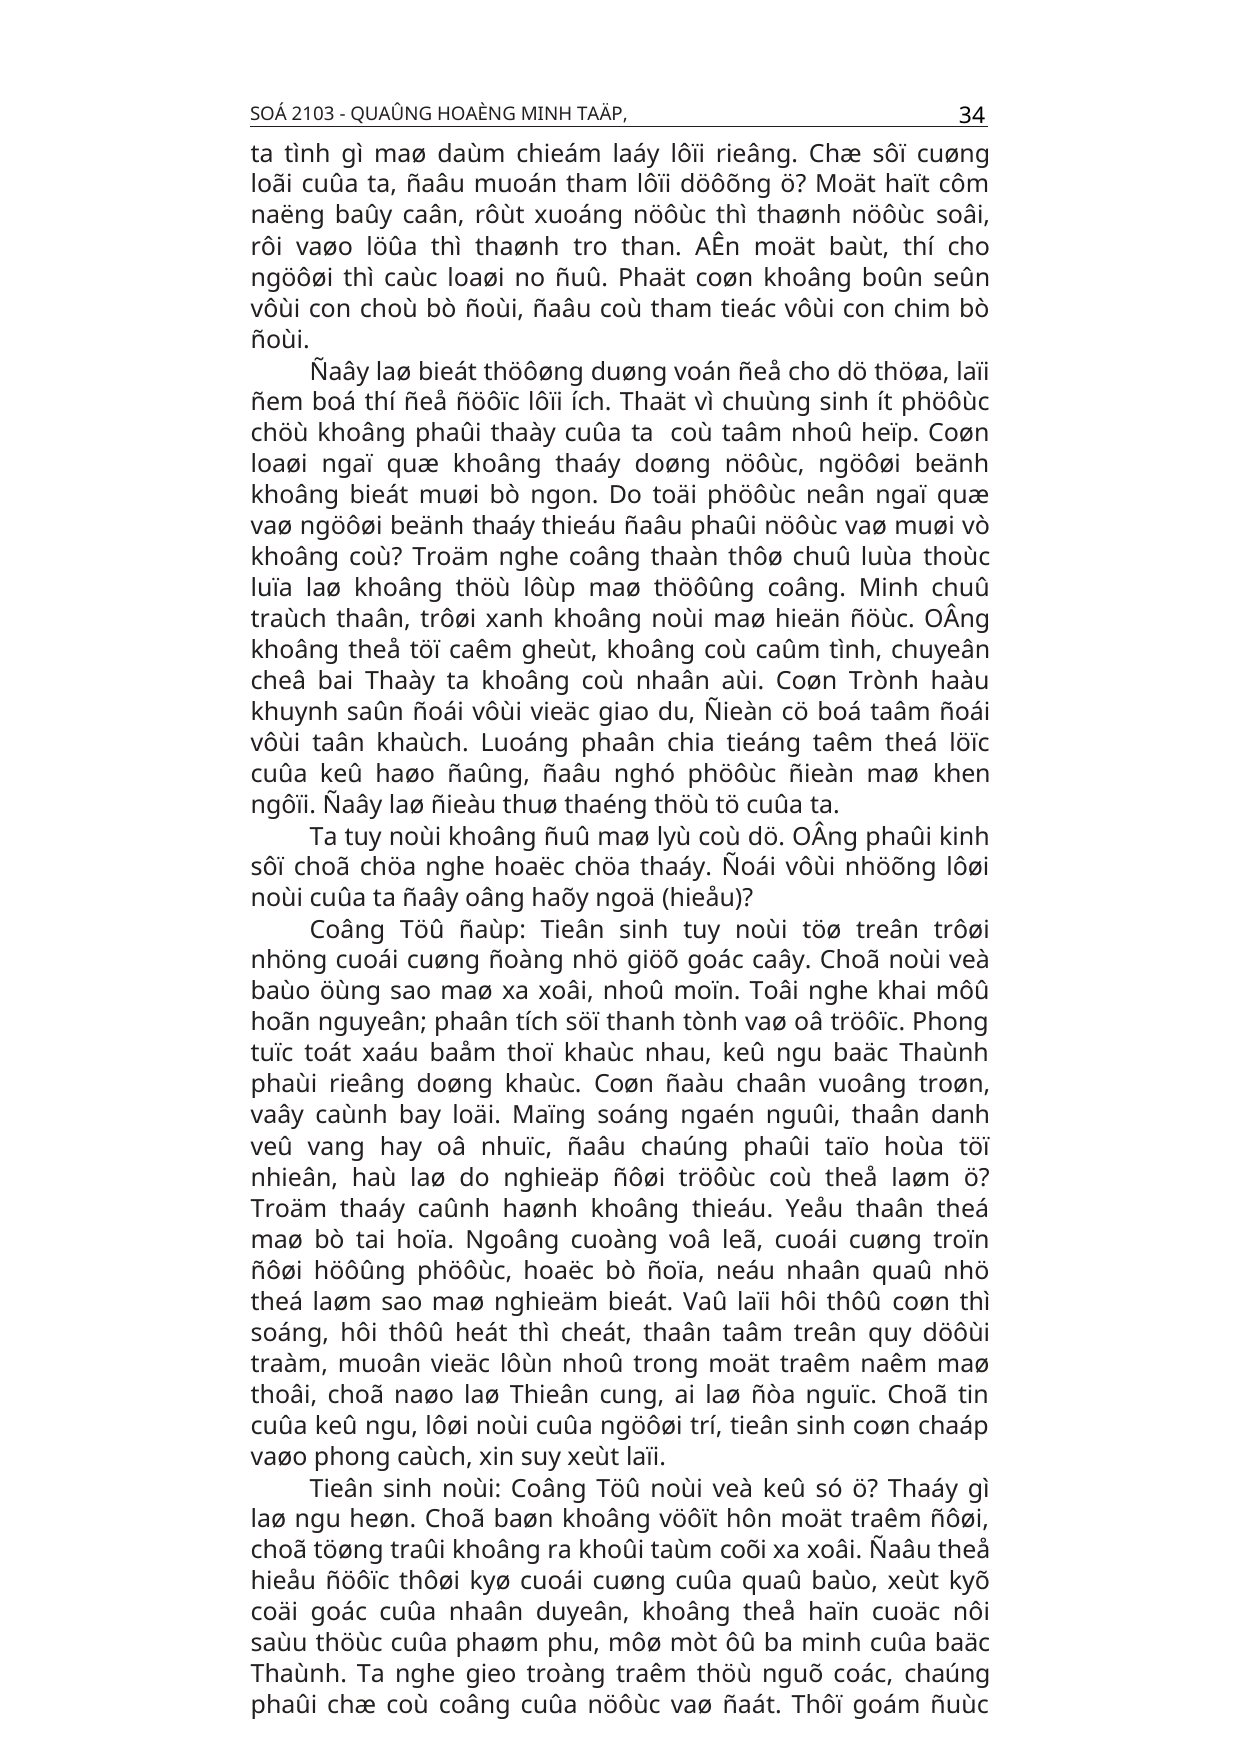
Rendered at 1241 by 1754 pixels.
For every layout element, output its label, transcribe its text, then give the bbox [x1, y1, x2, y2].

text ta tình gì maø daùm chieám laáy lôïi rieâng. Chæ sôï cuøng loãi cuûa ta, ñaâu muoán tham lôïi döôõng ö? Moät haït côm naëng baûy caân, rôùt xuoáng nöôùc thì thaønh nöôùc soâi, rôi vaøo löûa thì thaønh tro than. AÊn moät baùt, thí cho ngöôøi thì caùc loaøi no ñuû. Phaät coøn khoâng boûn seûn vôùi con choù bò ñoùi, ñaâu coù tham tieác vôùi con chim bò ñoùi. [250, 138, 990, 355]
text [250, 1473, 990, 1721]
text Ta tuy noùi khoâng ñuû maø lyù coù dö. OÂng phaûi kinh sôï choã chöa nghe hoaëc chöa thaáy. Ñoái vôùi nhöõng lôøi noùi cuûa ta ñaây oâng haõy ngoä (hieåu)? [250, 821, 990, 914]
text Coâng Töû ñaùp: Tieân sinh tuy noùi töø treân trôøi nhöng cuoái cuøng ñoàng nhö giöõ goác caây. Choã noùi veà baùo öùng sao maø xa xoâi, nhoû moïn. Toâi nghe khai môû hoãn nguyeân; phaân tích söï thanh tònh vaø oâ tröôïc. Phong tuïc toát xaáu baåm thoï khaùc nhau, keû ngu baäc Thaùnh phaùi rieâng doøng khaùc. Coøn ñaàu chaân vuoâng troøn, vaây caùnh bay loäi. Maïng soáng ngaén nguûi, thaân danh veû vang hay oâ nhuïc, ñaâu chaúng phaûi taïo hoùa töï nhieân, haù laø do nghieäp ñôøi tröôùc coù theå laøm ö? Troäm thaáy caûnh haønh khoâng thieáu. Yeåu thaân theá maø bò tai hoïa. Ngoâng cuoàng voâ leã, cuoái cuøng troïn ñôøi höôûng phöôùc, hoaëc bò ñoïa, neáu nhaân quaû nhö theá laøm sao maø nghieäm bieát. Vaû laïi hôi thôû coøn thì soáng, hôi thôû heát thì cheát, thaân taâm treân quy döôùi traàm, muoân vieäc lôùn nhoû trong moät traêm naêm maø thoâi, choã naøo laø Thieân cung, ai laø ñòa nguïc. Choã tin cuûa keû ngu, lôøi noùi cuûa ngöôøi trí, tieân sinh coøn chaáp vaøo phong caùch, xin suy xeùt laïi. [250, 914, 990, 1473]
text Ñaây laø bieát thöôøng duøng voán ñeå cho dö thöøa, laïi ñem boá thí ñeå ñöôïc lôïi ích. Thaät vì chuùng sinh ít phöôùc chöù khoâng phaûi thaày cuûa ta coù taâm nhoû heïp. Coøn loaøi ngaï quæ khoâng thaáy doøng nöôùc, ngöôøi beänh khoâng bieát muøi bò ngon. Do toäi phöôùc neân ngaï quæ vaø ngöôøi beänh thaáy thieáu ñaâu phaûi nöôùc vaø muøi vò khoâng coù? Troäm nghe coâng thaàn thôø chuû luùa thoùc luïa laø khoâng thöù lôùp maø thöôûng coâng. Minh chuû traùch thaân, trôøi xanh khoâng noùi maø hieän ñöùc. OÂng khoâng theå töï caêm gheùt, khoâng coù caûm tình, chuyeân cheâ bai Thaày ta khoâng coù nhaân aùi. Coøn Trònh haàu khuynh saûn ñoái vôùi vieäc giao du, Ñieàn cö boá taâm ñoái vôùi taân khaùch. Luoáng phaân chia tieáng taêm theá löïc cuûa keû haøo ñaûng, ñaâu nghó phöôùc ñieàn maø khen ngôïi. Ñaây laø ñieàu thuø thaéng thöù tö cuûa ta. [250, 355, 990, 821]
